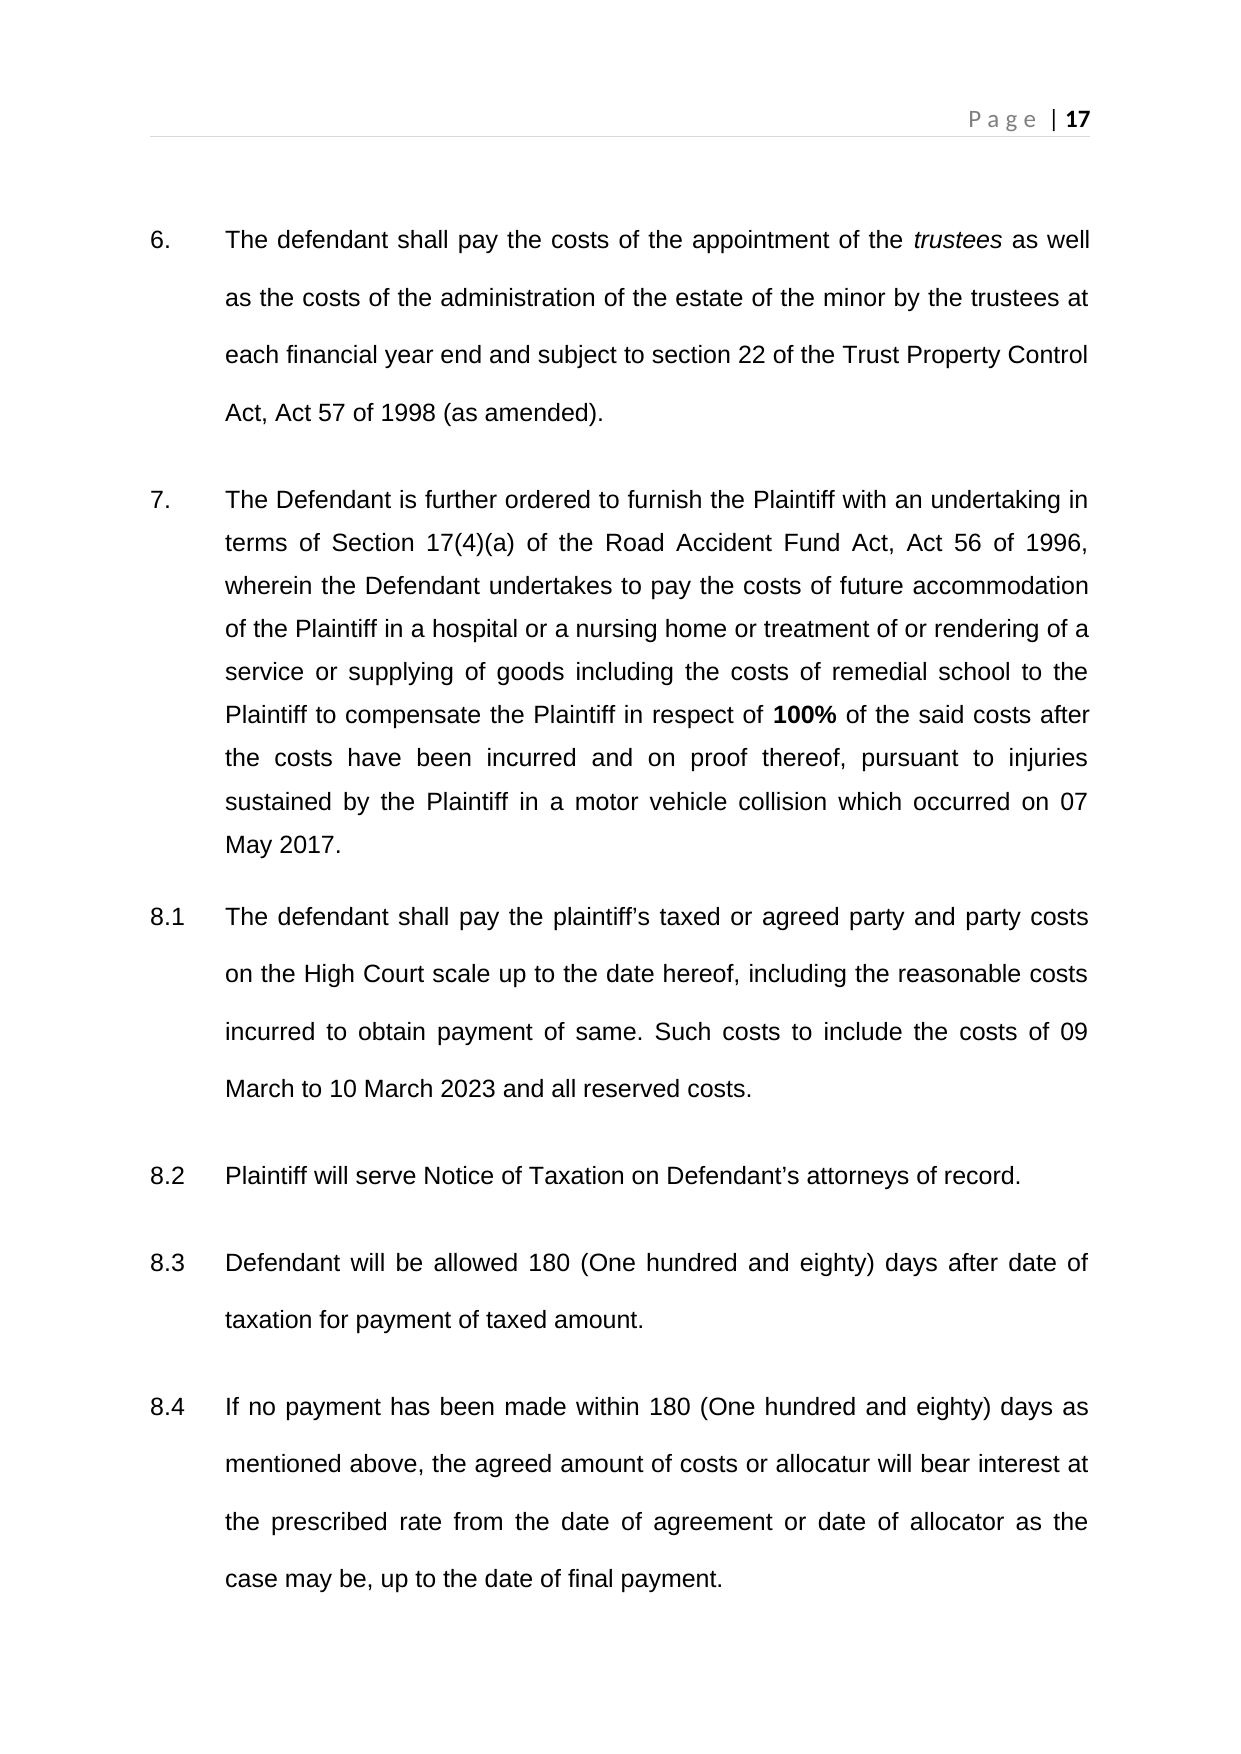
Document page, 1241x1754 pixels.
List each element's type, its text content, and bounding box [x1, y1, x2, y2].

text 8.1 The defendant shall pay the plaintiff’s taxed or agreed party and party costs on the High Court scale up to the date hereof, including the reasonable costs incurred to obtain payment of same. Such costs to include the costs of 09 March to 10 March 2023 and all reserved costs. [150, 902, 1090, 1103]
text 8.2 Plaintiff will serve Notice of Taxation on Defendant’s attorneys of record. [150, 1161, 1090, 1190]
text 7. The Defendant is further ordered to furnish the Plaintiff with an undertaking in terms of Section 17(4)(a) of the Road Accident Fund Act, Act 56 of 1996, wherein the Defendant undertakes to pay the costs of future accommodation of the Plaintiff in a hospital or a nursing home or treatment of or rendering of a service or supplying of goods including the costs of remedial school to the Plaintiff to compensate the Plaintiff in respect of 100% of the said costs after the costs have been incurred and on proof thereof, pursuant to injuries sustained by the Plaintiff in a motor vehicle collision which occurred on 07 May 2017. [150, 484, 1090, 858]
text 8.3 Defendant will be allowed 180 (One hundred and eighty) days after date of taxation for payment of taxed amount. [150, 1248, 1090, 1334]
text 6. The defendant shall pay the costs of the appointment of the trustees as well as the costs of the administration of the estate of the minor by the trustees at each financial year end and subject to section 22 of the Trust Property Control Act, Act 57 of 1998 (as amended). [150, 225, 1090, 427]
text 8.4 If no payment has been made within 180 (One hundred and eighty) days as mentioned above, the agreed amount of costs or allocatur will bear interest at the prescribed rate from the date of agreement or date of allocator as the case may be, up to the date of final payment. [150, 1392, 1090, 1593]
